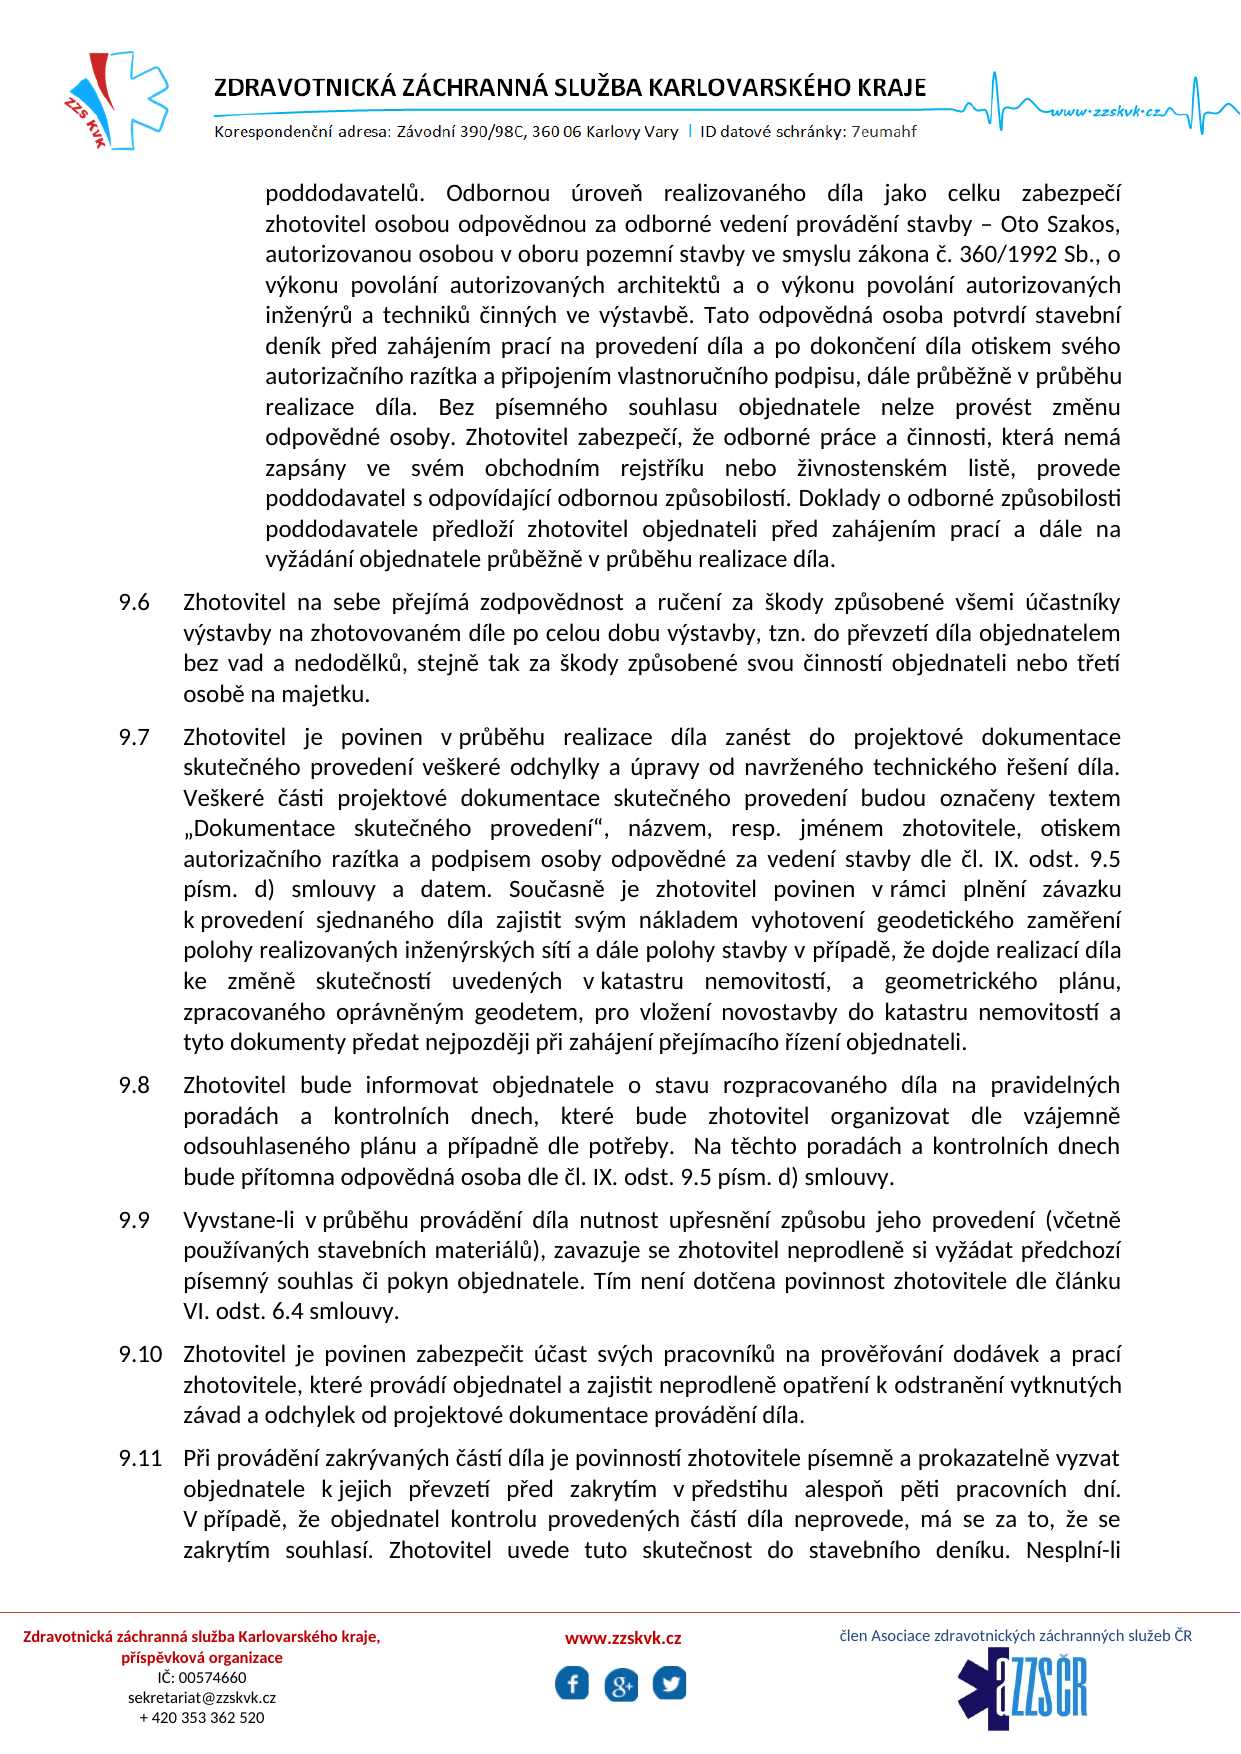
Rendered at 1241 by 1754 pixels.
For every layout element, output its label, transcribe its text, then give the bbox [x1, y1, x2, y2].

picture [652, 1666, 687, 1700]
picture [555, 1666, 589, 1700]
list Zhotovitel je povinen zabezpečit účast svých pracovníků na prověřování dodávek a prací zhotovitele, které provádí objednatel a zajistit neprodleně opatření k odstranění vytknutých závad a odchylek od projektové dokumentace provádění díla. [118, 1338, 1122, 1430]
list Zhotovitel je povinen v průběhu realizace díla zanést do projektové dokumentace skutečného provedení veškeré odchylky a úpravy od navrženého technického řešení díla. Veškeré části projektové dokumentace skutečného provedení budou označeny textem „Dokumentace skutečného provedení“, názvem, resp. jménem zhotovitele, otiskem autorizačního razítka a podpisem osoby odpovědné za vedení stavby dle čl. IX. odst. 9.5 písm. d) smlouvy a datem. Současně je zhotovitel povinen v rámci plnění závazku k provedení sjednaného díla zajistit svým nákladem vyhotovení geodetického zaměření polohy realizovaných inženýrských sítí a dále polohy stavby v případě, že dojde realizací díla ke změně skutečností uvedených v katastru nemovitostí, a geometrického plánu, zpracovaného oprávněným geodetem, pro vložení novostavby do katastru nemovitostí a tyto dokumenty předat nejpozději při zahájení přejímacího řízení objednateli. [118, 721, 1122, 1057]
picture [604, 1668, 638, 1702]
picture [0, 1600, 1240, 1622]
picture [43, 35, 1241, 161]
list Zhotovitel na sebe přejímá zodpovědnost a ručení za škody způsobené všemi účastníky výstavby na zhotovovaném díle po celou dobu výstavby, tzn. do převzetí díla objednatelem bez vad a nedodělků, stejně tak za škody způsobené svou činností objednateli nebo třetí osobě na majetku. [118, 586, 1122, 708]
picture [957, 1647, 1094, 1731]
list Vyvstane-li v průběhu provádění díla nutnost upřesnění způsobu jeho provedení (včetně používaných stavebních materiálů), zavazuje se zhotovitel neprodleně si vyžádat předchozí písemný souhlas či pokyn objednatele. Tím není dotčena povinnost zhotovitele dle článku VI. odst. 6.4 smlouvy. [118, 1204, 1122, 1326]
list Zhotovitel bude informovat objednatele o stavu rozpracovaného díla na pravidelných poradách a kontrolních dnech, které bude zhotovitel organizovat dle vzájemně odsouhlaseného plánu a případně dle potřeby. Na těchto poradách a kontrolních dnech bude přítomna odpovědná osoba dle čl. IX. odst. 9.5 písm. d) smlouvy. [118, 1069, 1122, 1191]
